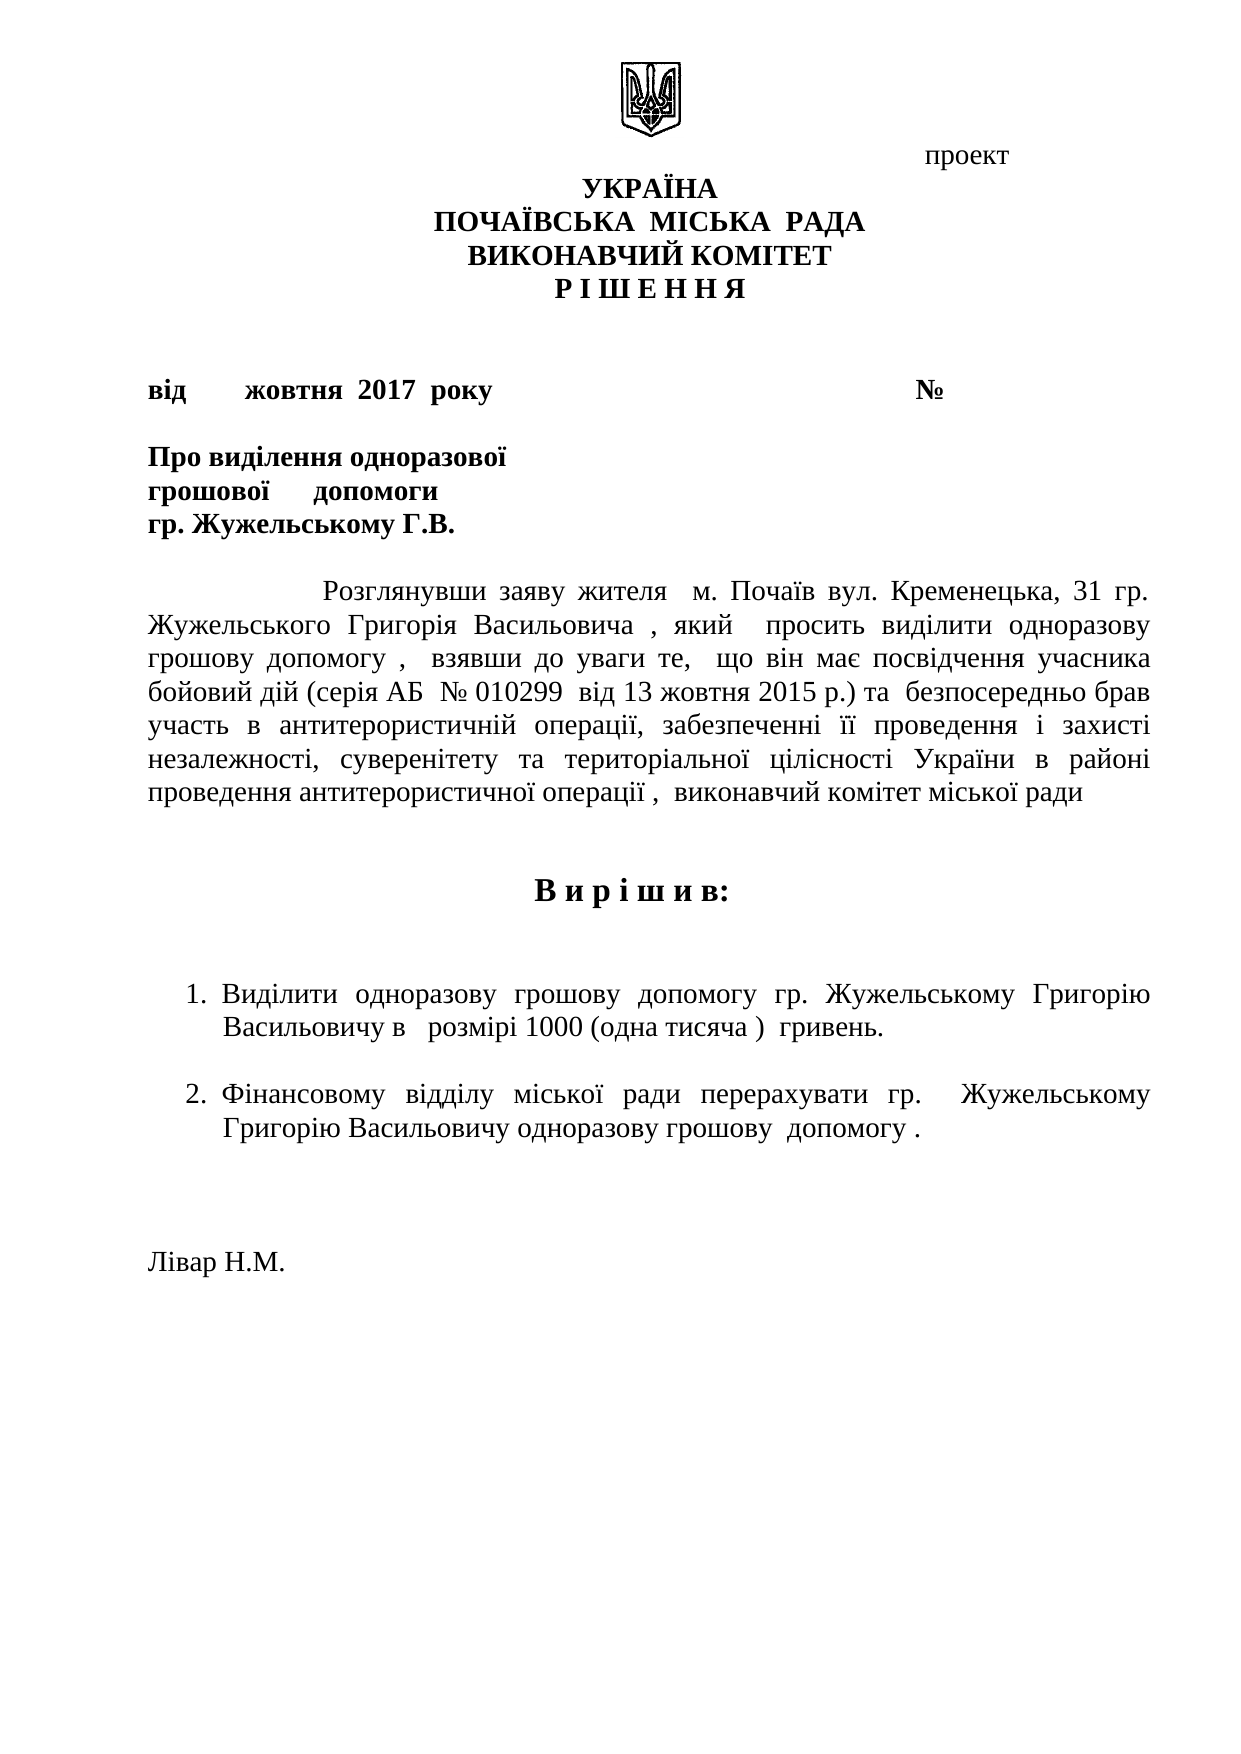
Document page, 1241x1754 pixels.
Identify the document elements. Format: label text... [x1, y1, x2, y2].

text Про виділення одноразової [148, 439, 1152, 473]
text ПОЧАЇВСЬКА МІСЬКА РАДА [148, 204, 1152, 238]
text від жовтня 2017 року № [148, 372, 1152, 406]
list Виділити одноразову грошову допомогу гр. Жужельському Григорію Васильовичу в розмірі 1000 (одна тисяча ) гривень. [185, 976, 1152, 1043]
text Р І Ш Е Н Н Я [148, 271, 1152, 305]
text УКРАЇНА [148, 171, 1152, 204]
text гр. Жужельському Г.В. [148, 506, 1152, 540]
picture [615, 59, 684, 138]
text Розглянувши заяву жителя м. Почаїв вул. Кременецька, 31 гр. Жужельського Григорія Васильовича , який просить виділити одноразову грошову допомогу , взявши до уваги те, що він має посвідчення учасника бойовий дій (серія АБ № 010299 від 13 жовтня 2015 р.) та безпосередньо брав участь в антитерористичній операції, забезпеченні її проведення і захисті незалежності, суверенітету та територіальної цілісності України в районі проведення антитерористичної операції , виконавчий комітет міської ради [148, 573, 1152, 808]
subtitle ВИКОНАВЧИЙ КОМІТЕТ [148, 238, 1152, 271]
text грошової допомоги [148, 473, 1152, 506]
list Фінансовому відділу міської ради перерахувати гр. Жужельському Григорію Васильовичу одноразову грошову допомогу . [185, 1076, 1152, 1143]
text проект [148, 137, 1152, 171]
text В и р і ш и в: [148, 870, 1152, 909]
text Лівар Н.М. [148, 1244, 1152, 1278]
